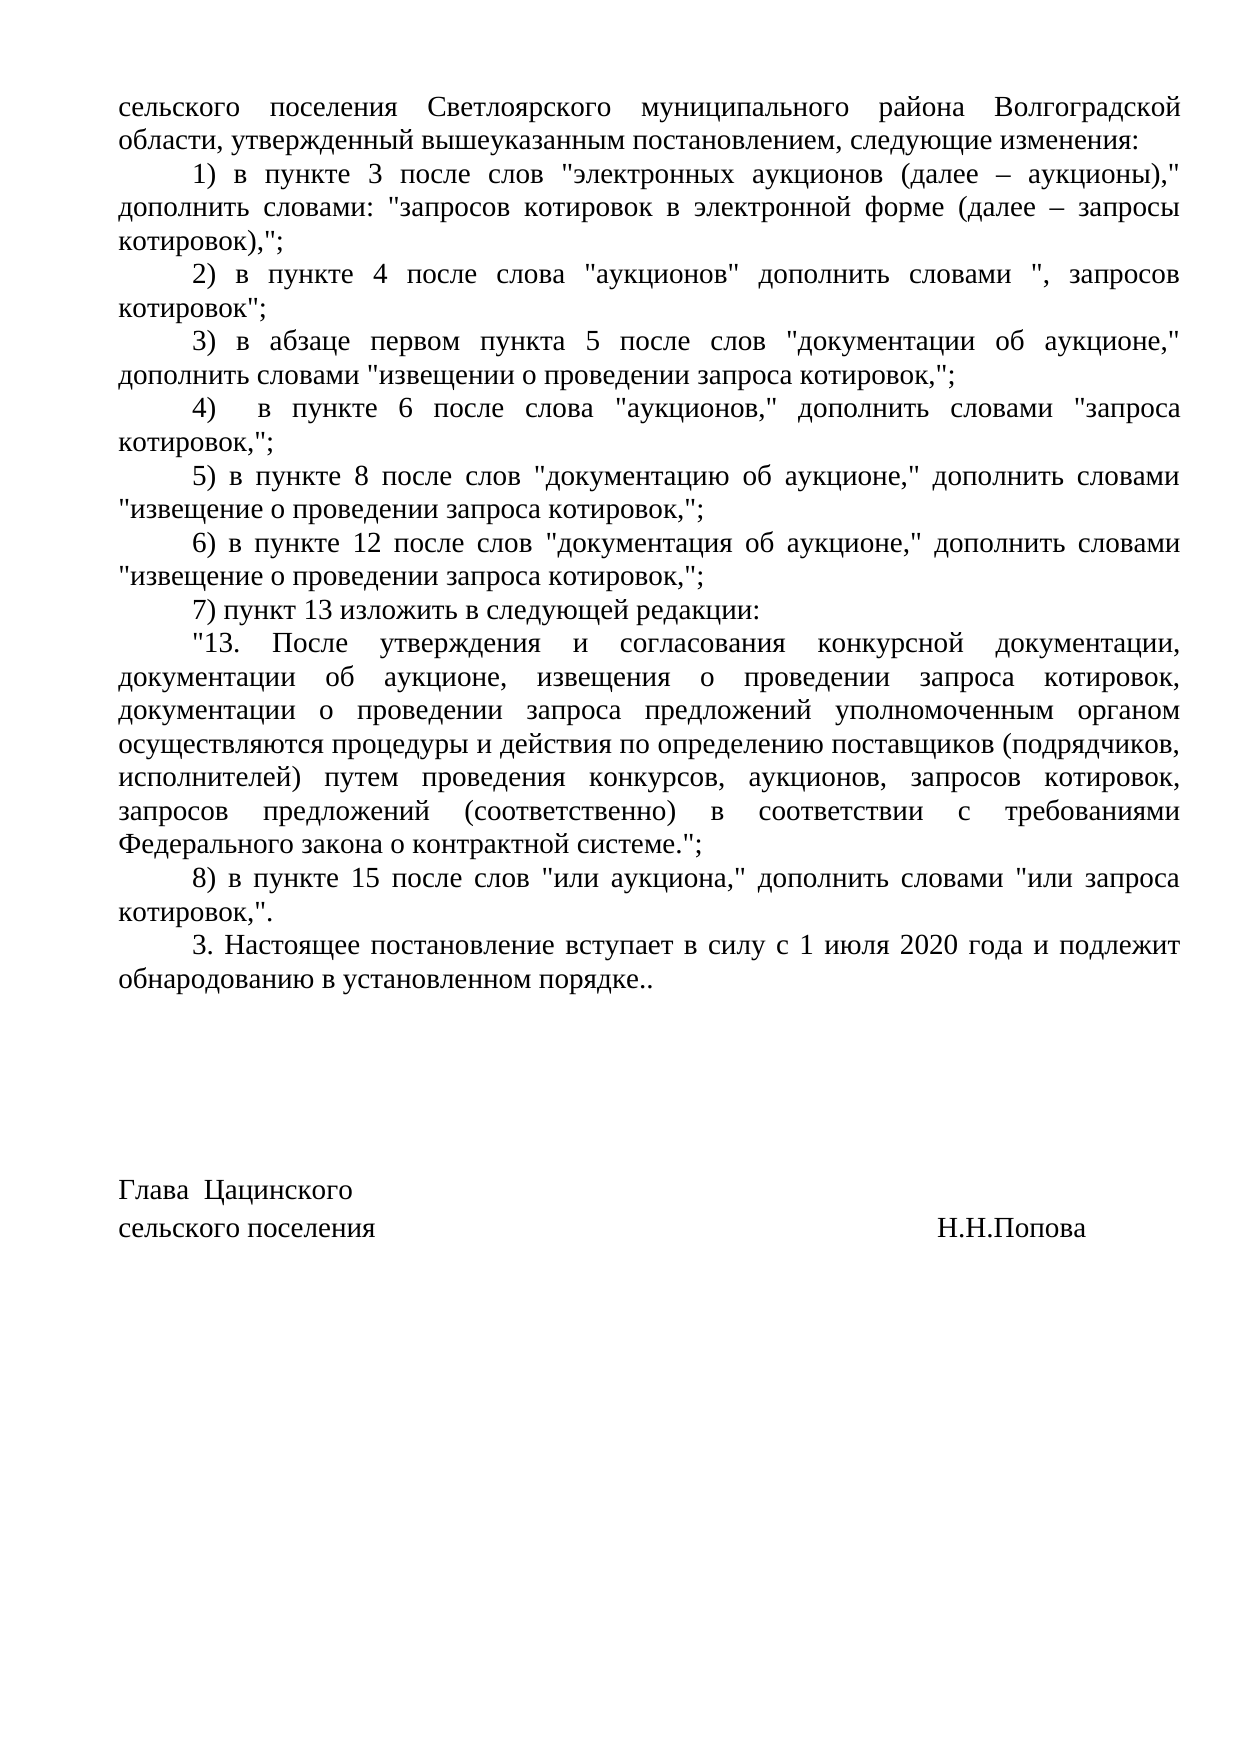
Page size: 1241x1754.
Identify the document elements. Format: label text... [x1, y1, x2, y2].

text 7) пункт 13 изложить в следующей редакции: [118, 592, 1181, 625]
text 3. Настоящее постановление вступает в силу с 1 июля 2020 года и подлежит обнародованию в установленном порядке.. [118, 927, 1181, 994]
text 3) в абзаце первом пункта 5 после слов "документации об аукционе," дополнить словами "извещении о проведении запроса котировок,"; [118, 323, 1181, 391]
text "13. После утверждения и согласования конкурсной документации, документации об аукционе, извещения о проведении запроса котировок, документации о проведении запроса предложений уполномоченным органом осуществляются процедуры и действия по определению поставщиков (подрядчиков, исполнителей) путем проведения конкурсов, аукционов, запросов котировок, запросов предложений (соответственно) в соответствии с требованиями Федерального закона о контрактной системе."; [118, 625, 1181, 860]
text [118, 89, 1181, 156]
text Глава Цацинского [118, 1172, 1181, 1206]
text 6) в пункте 12 после слов "документация об аукционе," дополнить словами "извещение о проведении запроса котировок,"; [118, 525, 1181, 592]
text 8) в пункте 15 после слов "или аукциона," дополнить словами "или запроса котировок,". [118, 860, 1181, 927]
text 5) в пункте 8 после слов "документацию об аукционе," дополнить словами "извещение о проведении запроса котировок,"; [118, 458, 1181, 525]
text 1) в пункте 3 после слов "электронных аукционов (далее – аукционы)," дополнить словами: "запросов котировок в электронной форме (далее – запросы котировок),"; [118, 156, 1181, 256]
text 4) в пункте 6 после слова "аукционов," дополнить словами "запроса котировок,"; [118, 391, 1181, 458]
text 2) в пункте 4 после слова "аукционов" дополнить словами ", запросов котировок"; [118, 256, 1181, 323]
text сельского поселения Н.Н.Попова [118, 1211, 1181, 1283]
